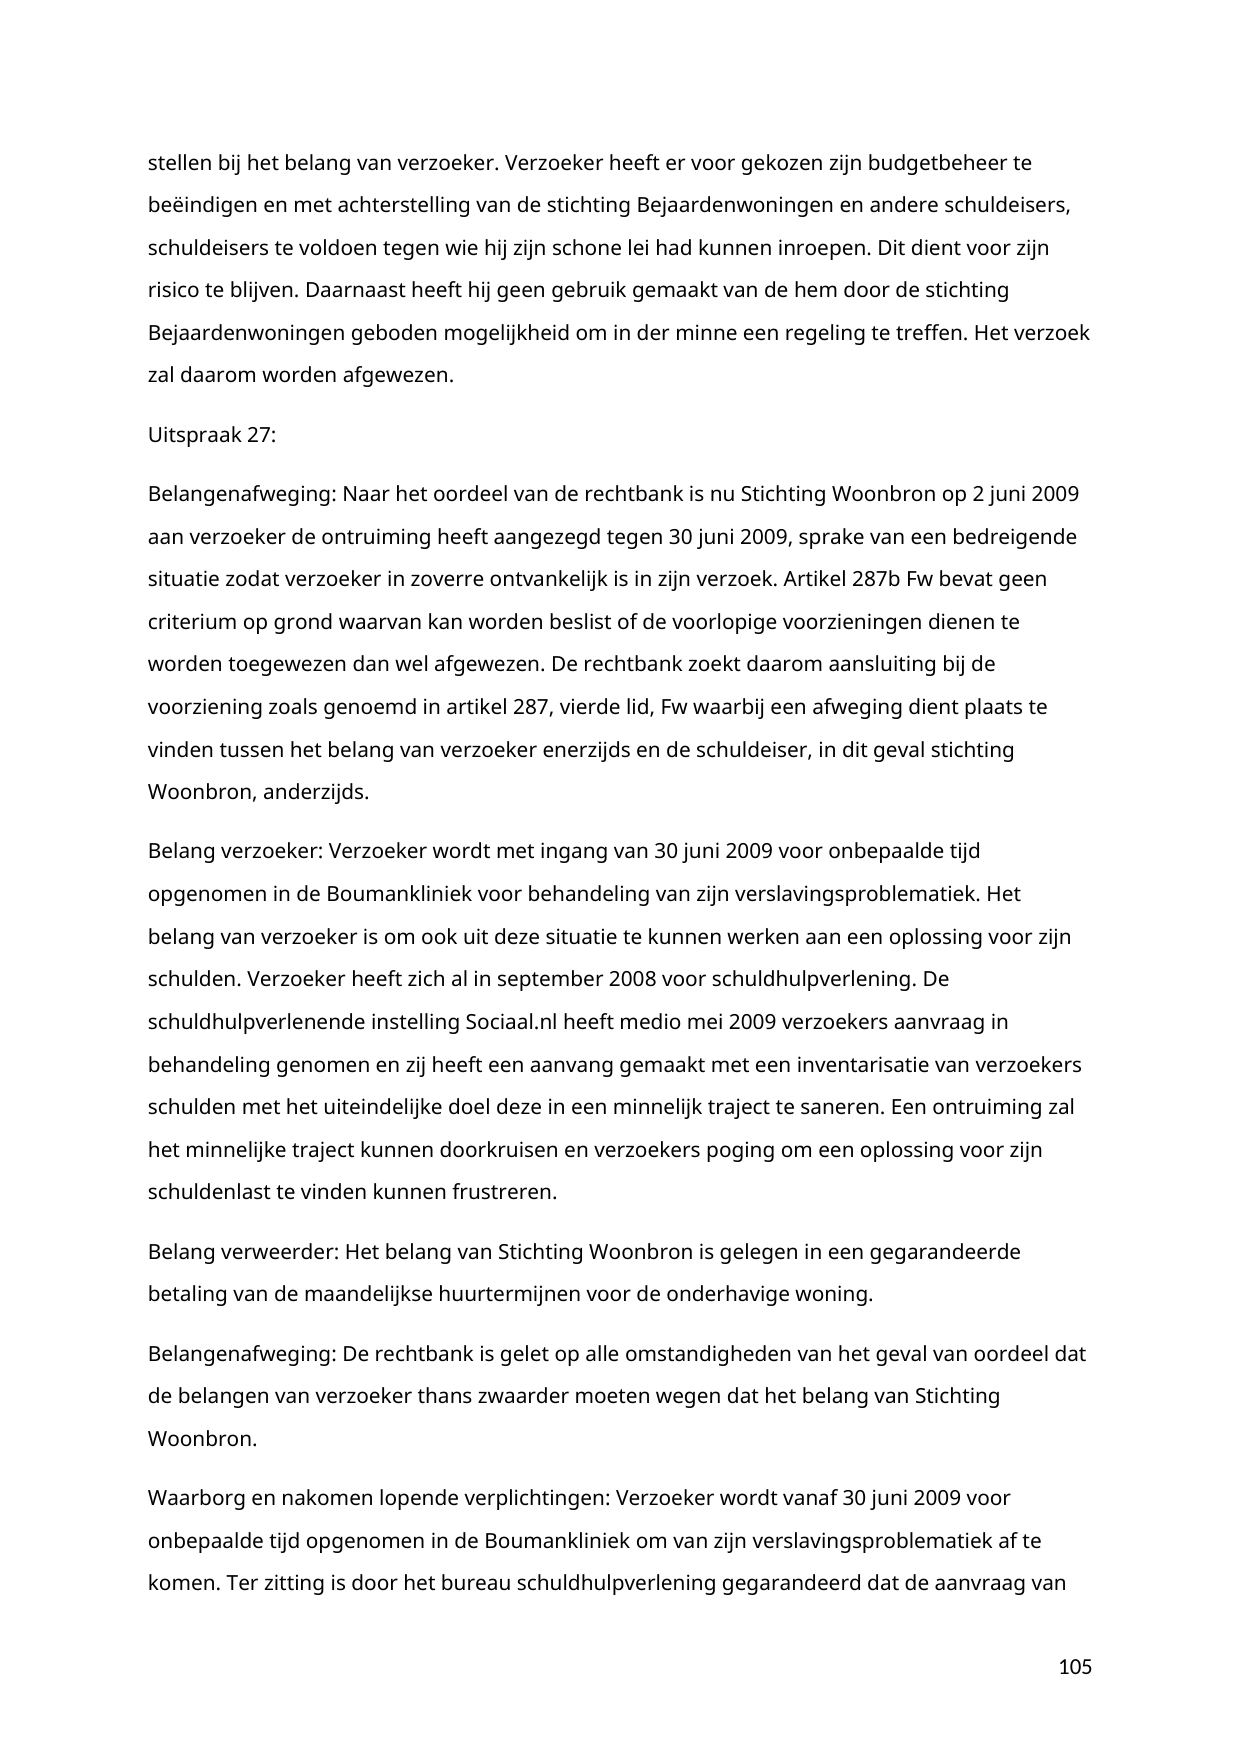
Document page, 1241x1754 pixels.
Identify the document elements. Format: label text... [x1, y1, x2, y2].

text Belangenafweging: Naar het oordeel van de rechtbank is nu Stichting Woonbron op 2 juni 2009 aan verzoeker de ontruiming heeft aangezegd tegen 30 juni 2009, sprake van een bedreigende situatie zodat verzoeker in zoverre ontvankelijk is in zijn verzoek. Artikel 287b Fw bevat geen criterium op grond waarvan kan worden beslist of de voorlopige voorzieningen dienen te worden toegewezen dan wel afgewezen. De rechtbank zoekt daarom aansluiting bij de voorziening zoals genoemd in artikel 287, vierde lid, Fw waarbij een afweging dient plaats te vinden tussen het belang van verzoeker enerzijds en de schuldeiser, in dit geval stichting Woonbron, anderzijds. [148, 479, 1093, 806]
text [148, 148, 1093, 389]
text Belang verzoeker: Verzoeker wordt met ingang van 30 juni 2009 voor onbepaalde tijd opgenomen in de Boumankliniek voor behandeling van zijn verslavingsproblematiek. Het belang van verzoeker is om ook uit deze situatie te kunnen werken aan een oplossing voor zijn schulden. Verzoeker heeft zich al in september 2008 voor schuldhulpverlening. De schuldhulpverlenende instelling Sociaal.nl heeft medio mei 2009 verzoekers aanvraag in behandeling genomen en zij heeft een aanvang gemaakt met een inventarisatie van verzoekers schulden met het uiteindelijke doel deze in een minnelijk traject te saneren. Een ontruiming zal het minnelijke traject kunnen doorkruisen en verzoekers poging om een oplossing voor zijn schuldenlast te vinden kunnen frustreren. [148, 837, 1093, 1206]
text Belangenafweging: De rechtbank is gelet op alle omstandigheden van het geval van oordeel dat de belangen van verzoeker thans zwaarder moeten wegen dat het belang van Stichting Woonbron. [148, 1339, 1093, 1452]
text Belang verweerder: Het belang van Stichting Woonbron is gelegen in een gegarandeerde betaling van de maandelijkse huurtermijnen voor de onderhavige woning. [148, 1237, 1093, 1308]
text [148, 1483, 1093, 1597]
text Uitspraak 27: [148, 420, 1093, 448]
